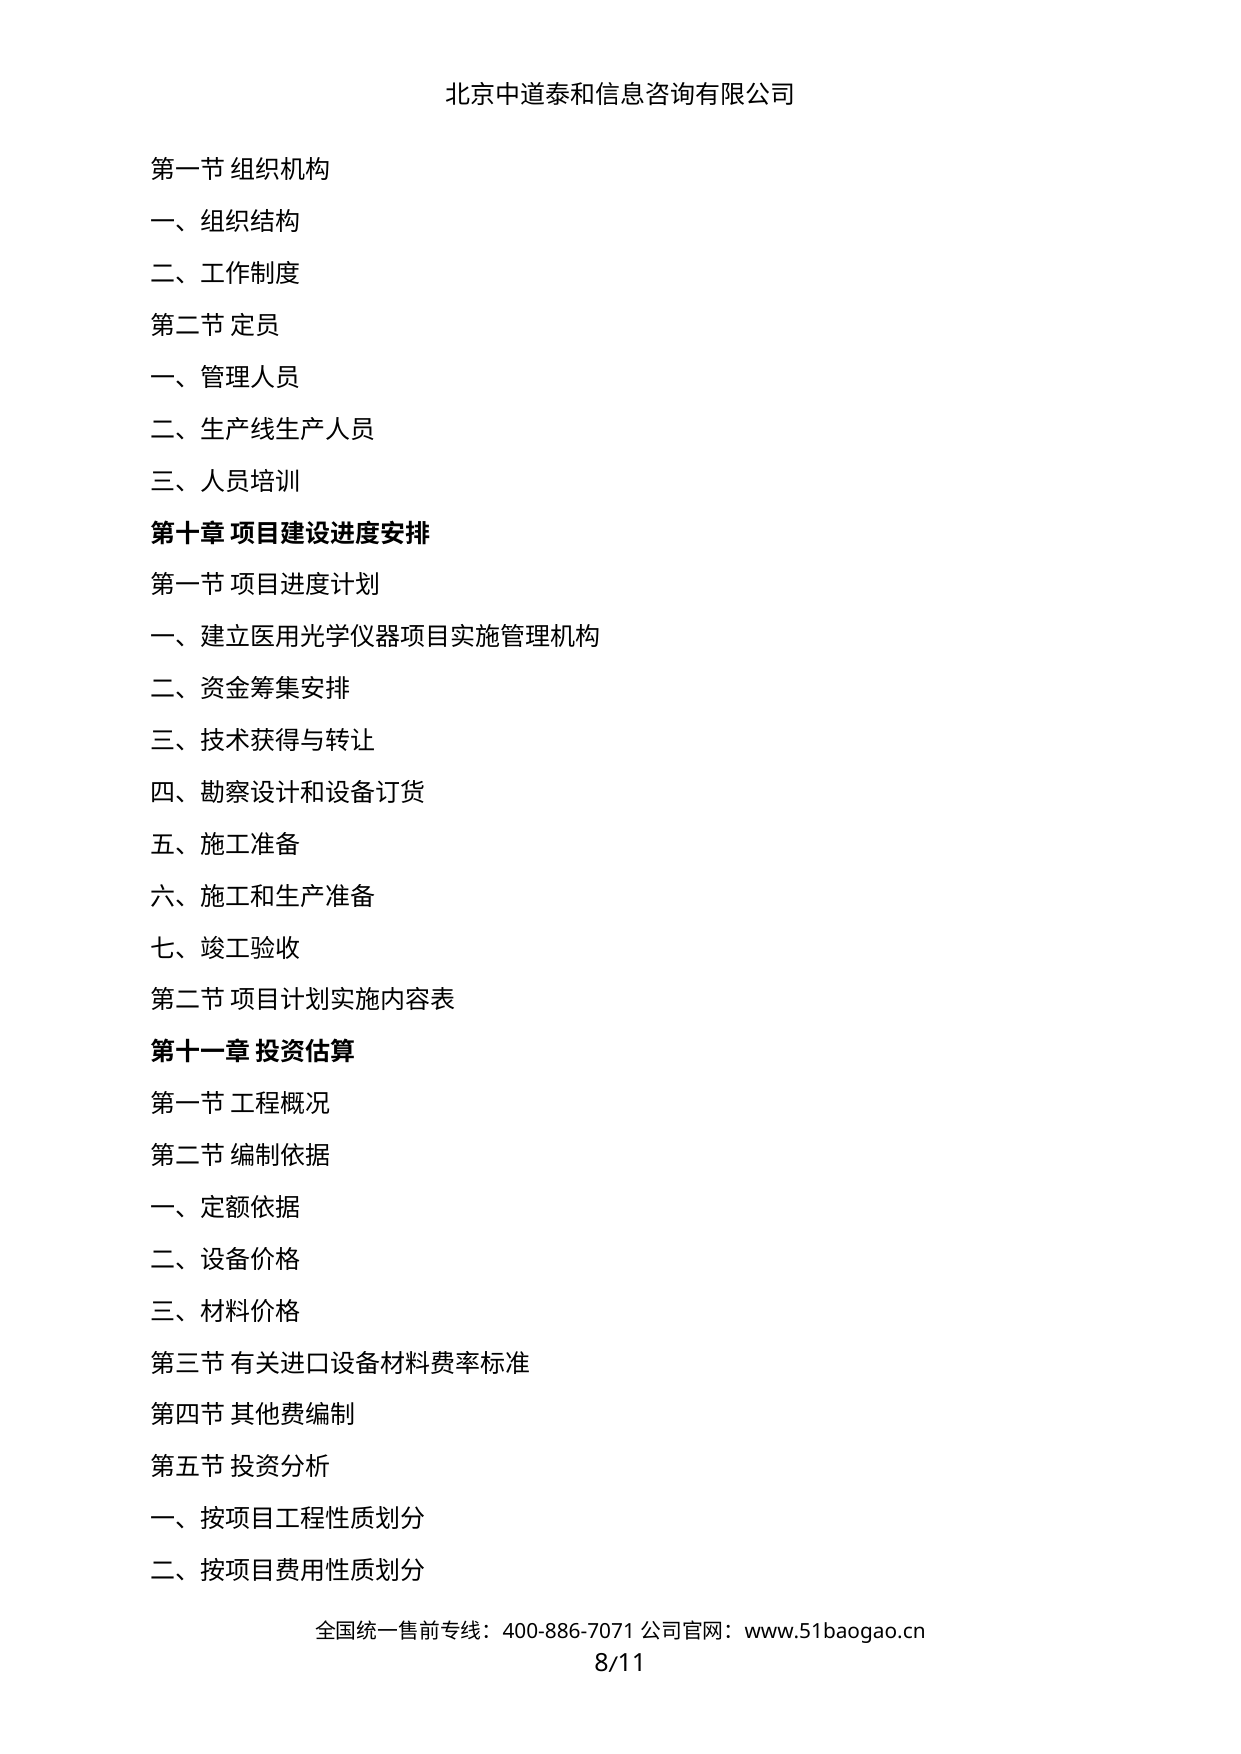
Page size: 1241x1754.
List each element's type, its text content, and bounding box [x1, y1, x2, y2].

text 一、组织结构 [150, 202, 1090, 238]
text 五、施工准备 [150, 824, 1090, 861]
text 四、勘察设计和设备订货 [150, 772, 1090, 809]
text 第二节 编制依据 [150, 1136, 1090, 1172]
text 六、施工和生产准备 [150, 876, 1090, 912]
text 三、材料价格 [150, 1291, 1090, 1327]
text 第四节 其他费编制 [150, 1395, 1090, 1431]
text 第二节 定员 [150, 306, 1090, 342]
text 二、生产线生产人员 [150, 409, 1090, 446]
text 第一节 工程概况 [150, 1084, 1090, 1120]
text 一、定额依据 [150, 1187, 1090, 1224]
text 七、竣工验收 [150, 928, 1090, 964]
text 一、建立医用光学仪器项目实施管理机构 [150, 617, 1090, 653]
text 一、按项目工程性质划分 [150, 1499, 1090, 1535]
text 二、工作制度 [150, 254, 1090, 290]
text 二、设备价格 [150, 1239, 1090, 1276]
text 一、管理人员 [150, 357, 1090, 394]
text 三、技术获得与转让 [150, 721, 1090, 757]
text 三、人员培训 [150, 461, 1090, 497]
text 第三节 有关进口设备材料费率标准 [150, 1343, 1090, 1379]
text 第一节 项目进度计划 [150, 565, 1090, 601]
text 二、资金筹集安排 [150, 669, 1090, 705]
text 第二节 项目计划实施内容表 [150, 980, 1090, 1016]
text 二、按项目费用性质划分 [150, 1551, 1090, 1587]
text 第十一章 投资估算 [150, 1032, 1090, 1068]
text 第五节 投资分析 [150, 1447, 1090, 1483]
text 第一节 组织机构 [150, 150, 1090, 186]
text 第十章 项目建设进度安排 [150, 513, 1090, 549]
